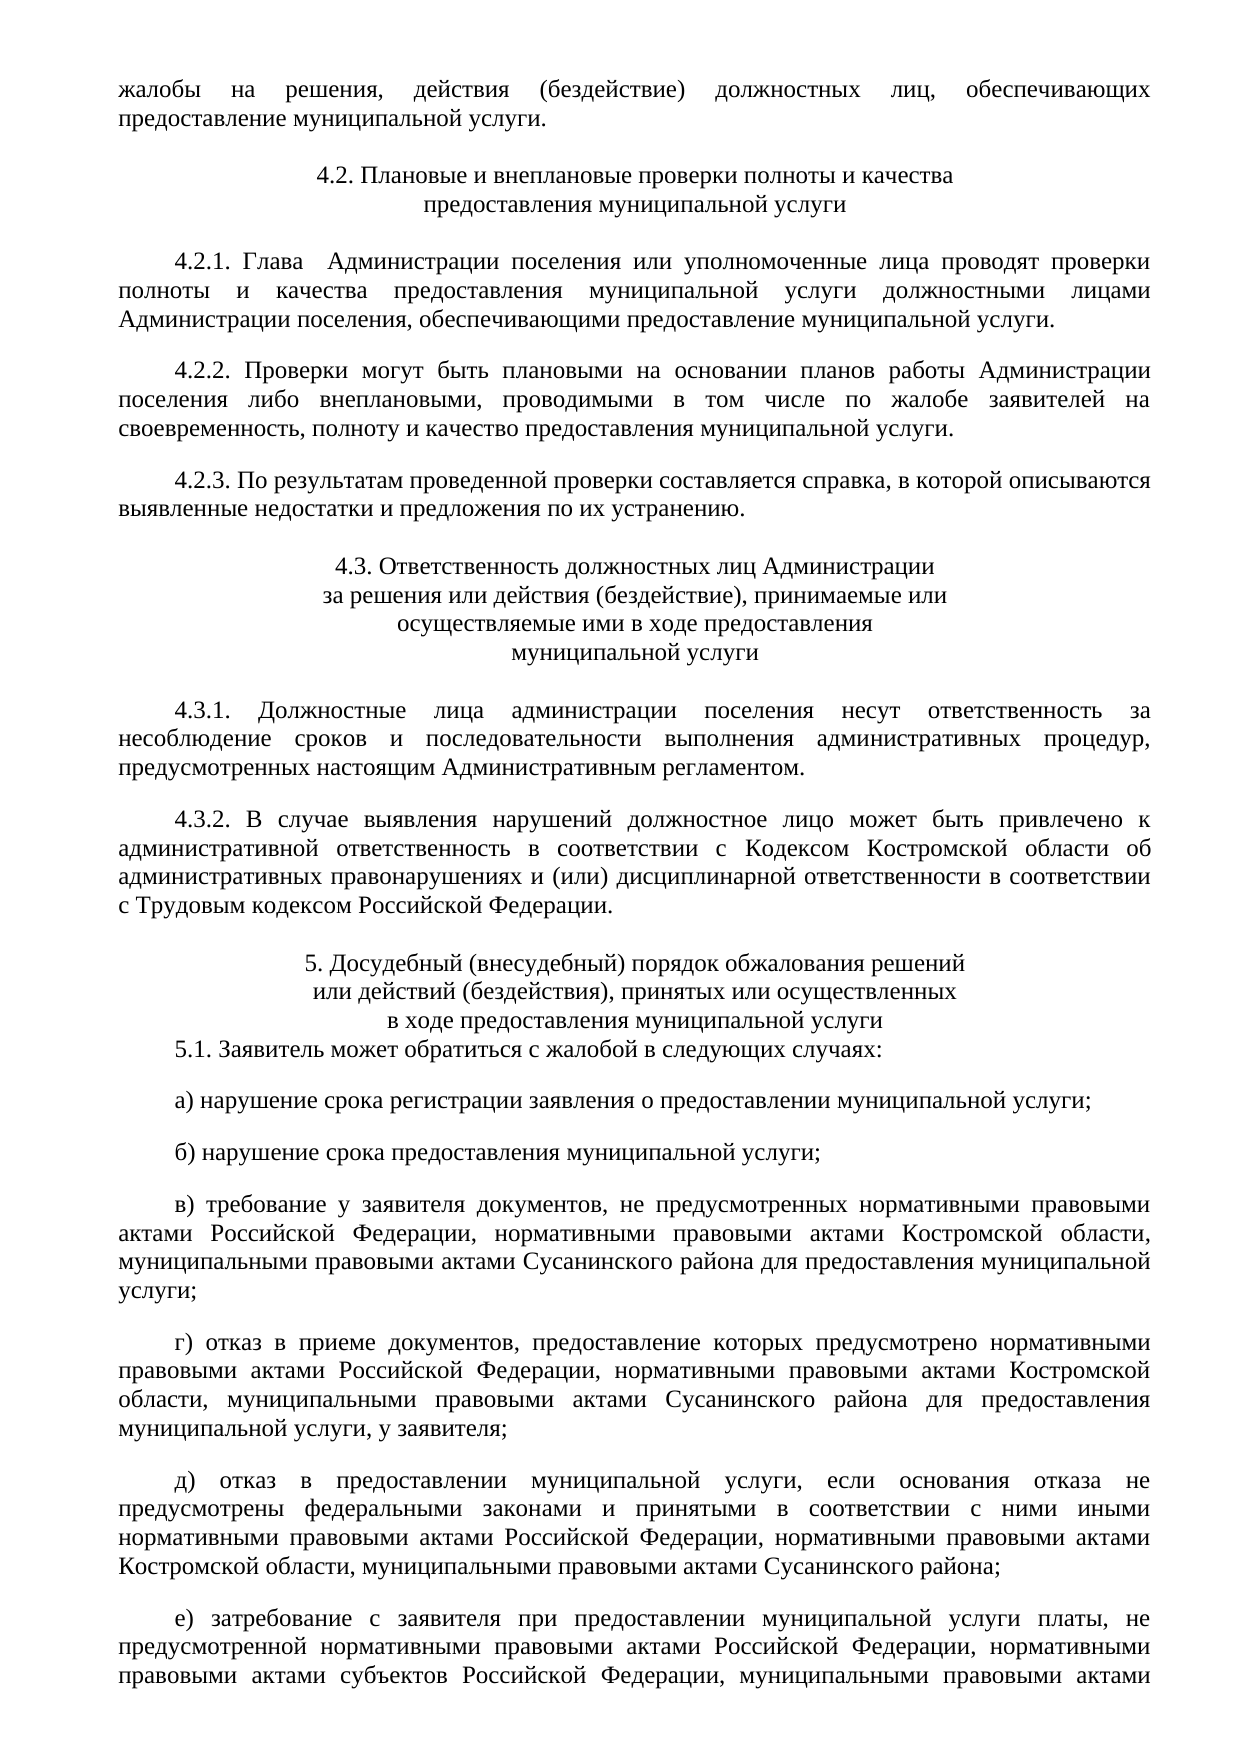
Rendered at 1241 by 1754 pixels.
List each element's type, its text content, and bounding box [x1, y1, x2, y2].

text 4.2. Плановые и внеплановые проверки полноты и качества [118, 160, 1152, 189]
text за решения или действия (бездействие), принимаемые или [118, 580, 1152, 608]
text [118, 74, 1152, 131]
text г) отказ в приеме документов, предоставление которых предусмотрено нормативными правовыми актами Российской Федерации, нормативными правовыми актами Костромской области, муниципальными правовыми актами Сусанинского района для предоставления муниципальной услуги, у заявителя; [118, 1327, 1152, 1442]
text 4.2.3. По результатам проведенной проверки составляется справка, в которой описываются выявленные недостатки и предложения по их устранению. [118, 465, 1152, 522]
text осуществляемые ими в ходе предоставления [118, 608, 1152, 637]
text муниципальной услуги [118, 637, 1152, 666]
text 4.3.2. В случае выявления нарушений должностное лицо может быть привлечено к административной ответственность в соответствии с Кодексом Костромской области об административных правонарушениях и (или) дисциплинарной ответственности в соответствии с Трудовым кодексом Российской Федерации. [118, 804, 1152, 919]
text 4.2.1. Глава Администрации поселения или уполномоченные лица проводят проверки полноты и качества предоставления муниципальной услуги должностными лицами Администрации поселения, обеспечивающими предоставление муниципальной услуги. [118, 246, 1152, 333]
text в) требование у заявителя документов, не предусмотренных нормативными правовыми актами Российской Федерации, нормативными правовыми актами Костромской области, муниципальными правовыми актами Сусанинского района для предоставления муниципальной услуги; [118, 1189, 1152, 1304]
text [118, 1603, 1152, 1689]
text в ходе предоставления муниципальной услуги [118, 1005, 1152, 1034]
text или действий (бездействия), принятых или осуществленных [118, 976, 1152, 1005]
text 4.3.1. Должностные лица администрации поселения несут ответственность за несоблюдение сроков и последовательности выполнения административных процедур, предусмотренных настоящим Административным регламентом. [118, 695, 1152, 781]
text предоставления муниципальной услуги [118, 189, 1152, 218]
text д) отказ в предоставлении муниципальной услуги, если основания отказа не предусмотрены федеральными законами и принятыми в соответствии с ними иными нормативными правовыми актами Российской Федерации, нормативными правовыми актами Костромской области, муниципальными правовыми актами Сусанинского района; [118, 1465, 1152, 1580]
text 5.1. Заявитель может обратиться с жалобой в следующих случаях: [118, 1034, 1152, 1063]
text 5. Досудебный (внесудебный) порядок обжалования решений [118, 948, 1152, 976]
text б) нарушение срока предоставления муниципальной услуги; [118, 1137, 1152, 1166]
text 4.2.2. Проверки могут быть плановыми на основании планов работы Администрации поселения либо внеплановыми, проводимыми в том числе по жалобе заявителей на своевременность, полноту и качество предоставления муниципальной услуги. [118, 356, 1152, 442]
text 4.3. Ответственность должностных лиц Администрации [118, 551, 1152, 580]
text а) нарушение срока регистрации заявления о предоставлении муниципальной услуги; [118, 1086, 1152, 1114]
